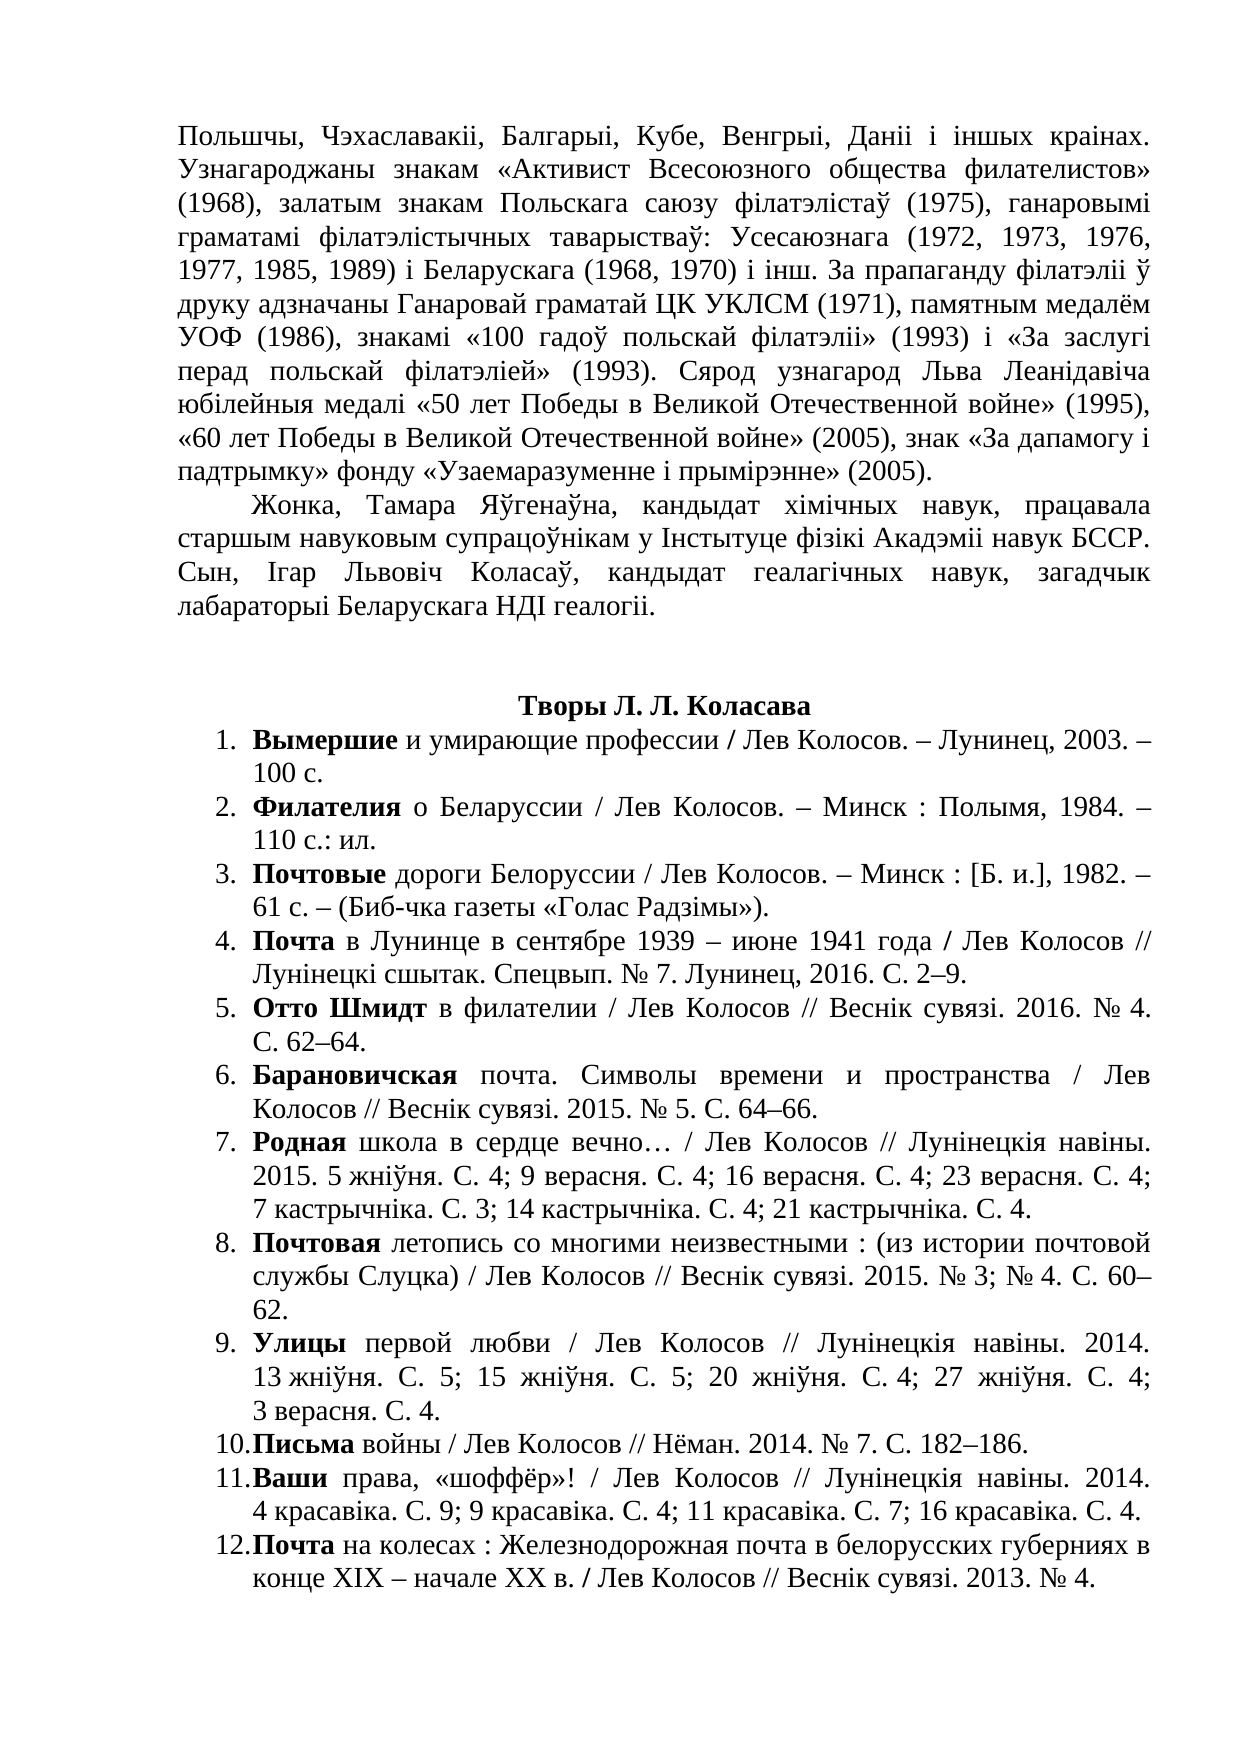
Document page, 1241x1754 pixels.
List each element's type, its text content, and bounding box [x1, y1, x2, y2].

list Почта в Лунинце в сентябре 1939 – июне 1941 года / Лев Колосов // Лунінецкі сшытак. Спецвып. № 7. Лунинец, 2016. С. 2–9. [215, 923, 1152, 990]
text Жонка, Тамара Яўгенаўна, кандыдат хімічных навук, працавала старшым навуковым супрацоўнікам у Інстытуце фізікі Акадэміі навук БССР. Сын, Ігар Львовіч Коласаў, кандыдат геалагічных навук, загадчык лабараторыі Беларускага НДІ геалогіі. [177, 487, 1152, 621]
list Барановичская почта. Символы времени и пространства / Лев Колосов // Веснік сувязі. 2015. № 5. С. 64–66. [215, 1057, 1152, 1124]
list Родная школа в сердце вечно… / Лев Колосов // Лунінецкія навіны. 2015. 5 жніўня. С. 4; 9 верасня. С. 4; 16 верасня. С. 4; 23 верасня. С. 4; 7 кастрычніка. С. 3; 14 кастрычніка. С. 4; 21 кастрычніка. С. 4. [215, 1124, 1152, 1225]
list Филателия о Беларуссии / Лев Колосов. – Минск : Полымя, 1984. – 110 с.: ил. [215, 789, 1152, 856]
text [177, 118, 1152, 487]
list Почтовая летопись со многими неизвестными : (из истории почтовой службы Слуцка) / Лев Колосов // Веснік сувязі. 2015. № 3; № 4. С. 60–62. [215, 1225, 1152, 1326]
list Почта на колесах : Железнодорожная почта в белорусских губерниях в конце XIX – начале XX в. / Лев Колосов // Веснік сувязі. 2013. № 4. [215, 1527, 1152, 1594]
list Улицы первой любви / Лев Колосов // Лунінецкія навіны. 2014. 13 жніўня. С. 5; 15 жніўня. С. 5; 20 жніўня. С. 4; 27 жніўня. С. 4; 3 верасня. С. 4. [215, 1326, 1152, 1426]
list Письма войны / Лев Колосов // Нёман. 2014. № 7. С. 182–186. [215, 1426, 1152, 1460]
list Вымершие и умирающие профессии / Лев Колосов. – Лунинец, 2003. – 100 с. [215, 722, 1152, 789]
list Почтовые дороги Белоруссии / Лев Колосов. – Минск : [Б. и.], 1982. – 61 с. – (Биб-чка газеты «Голас Радзiмы»). [215, 856, 1152, 923]
text Творы Л. Л. Коласава [177, 688, 1152, 722]
list Отто Шмидт в филателии / Лев Колосов // Веснік сувязі. 2016. № 4. С. 62–64. [215, 990, 1152, 1057]
list Ваши права, «шоффёр»! / Лев Колосов // Лунінецкія навіны. 2014. 4 красавіка. С. 9; 9 красавіка. С. 4; 11 красавіка. С. 7; 16 красавіка. С. 4. [215, 1460, 1152, 1527]
